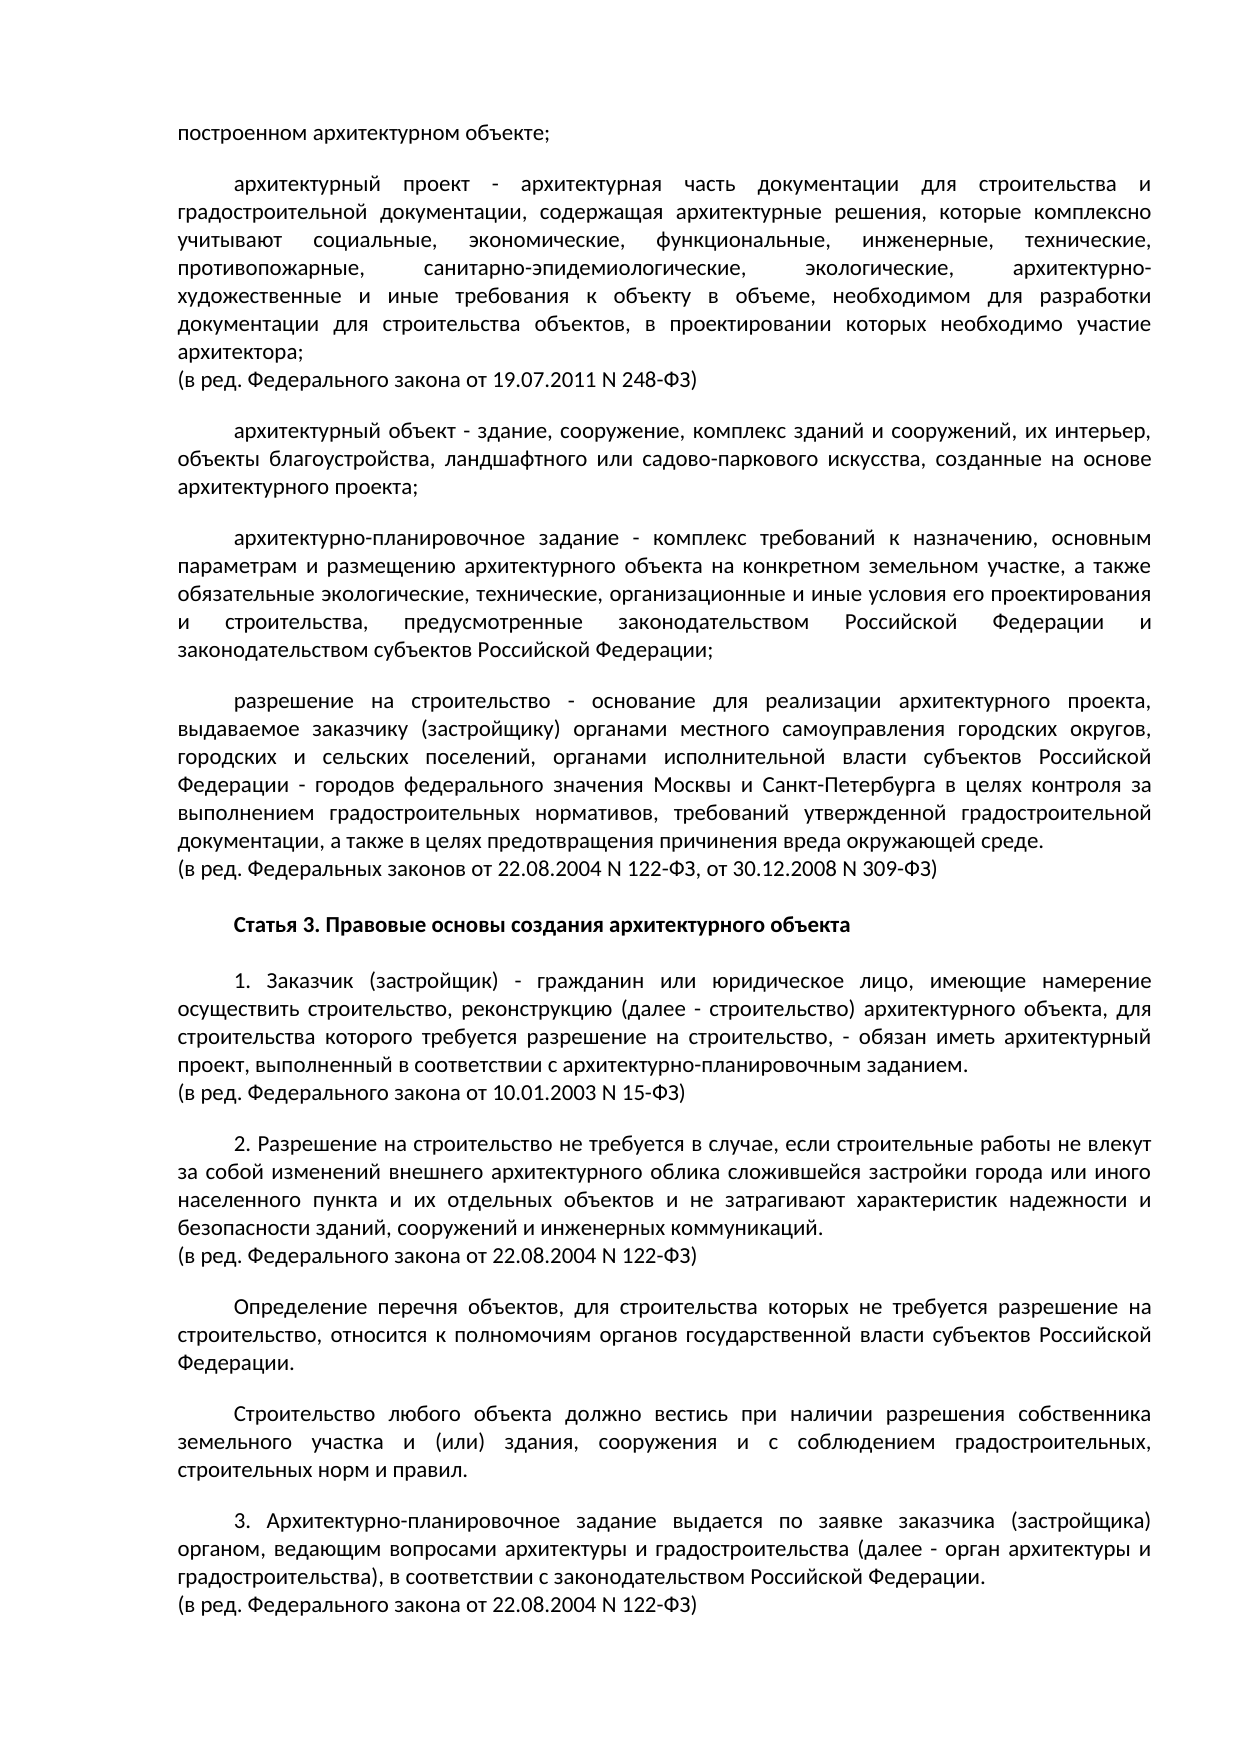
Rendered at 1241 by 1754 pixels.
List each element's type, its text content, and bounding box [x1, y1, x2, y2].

text 1. Заказчик (застройщик) - гражданин или юридическое лицо, имеющие намерение осуществить строительство, реконструкцию (далее - строительство) архитектурного объекта, для строительства которого требуется разрешение на строительство, - обязан иметь архитектурный проект, выполненный в соответствии с архитектурно-планировочным заданием. [177, 966, 1152, 1078]
text (в ред. Федерального закона от 10.01.2003 N 15-ФЗ) [177, 1078, 1152, 1106]
text (в ред. Федерального закона от 19.07.2011 N 248-ФЗ) [177, 365, 1152, 393]
text (в ред. Федерального закона от 22.08.2004 N 122-ФЗ) [177, 1241, 1152, 1269]
text архитектурный проект - архитектурная часть документации для строительства и градостроительной документации, содержащая архитектурные решения, которые комплексно учитывают социальные, экономические, функциональные, инженерные, технические, противопожарные, санитарно-эпидемиологические, экологические, архитектурно-художественные и иные требования к объекту в объеме, необходимом для разработки документации для строительства объектов, в проектировании которых необходимо участие архитектора; [177, 169, 1152, 365]
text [177, 118, 1152, 146]
text разрешение на строительство - основание для реализации архитектурного проекта, выдаваемое заказчику (застройщику) органами местного самоуправления городских округов, городских и сельских поселений, органами исполнительной власти субъектов Российской Федерации - городов федерального значения Москвы и Санкт-Петербурга в целях контроля за выполнением градостроительных нормативов, требований утвержденной градостроительной документации, а также в целях предотвращения причинения вреда окружающей среде. [177, 686, 1152, 854]
title Статья 3. Правовые основы создания архитектурного объекта [177, 910, 1152, 938]
text архитектурно-планировочное задание - комплекс требований к назначению, основным параметрам и размещению архитектурного объекта на конкретном земельном участке, а также обязательные экологические, технические, организационные и иные условия его проектирования и строительства, предусмотренные законодательством Российской Федерации и законодательством субъектов Российской Федерации; [177, 523, 1152, 663]
text (в ред. Федерального закона от 22.08.2004 N 122-ФЗ) [177, 1590, 1152, 1618]
text Строительство любого объекта должно вестись при наличии разрешения собственника земельного участка и (или) здания, сооружения и с соблюдением градостроительных, строительных норм и правил. [177, 1399, 1152, 1483]
text 3. Архитектурно-планировочное задание выдается по заявке заказчика (застройщика) органом, ведающим вопросами архитектуры и градостроительства (далее - орган архитектуры и градостроительства), в соответствии с законодательством Российской Федерации. [177, 1506, 1152, 1590]
text 2. Разрешение на строительство не требуется в случае, если строительные работы не влекут за собой изменений внешнего архитектурного облика сложившейся застройки города или иного населенного пункта и их отдельных объектов и не затрагивают характеристик надежности и безопасности зданий, сооружений и инженерных коммуникаций. [177, 1129, 1152, 1241]
text Определение перечня объектов, для строительства которых не требуется разрешение на строительство, относится к полномочиям органов государственной власти субъектов Российской Федерации. [177, 1292, 1152, 1376]
text архитектурный объект - здание, сооружение, комплекс зданий и сооружений, их интерьер, объекты благоустройства, ландшафтного или садово-паркового искусства, созданные на основе архитектурного проекта; [177, 416, 1152, 500]
text (в ред. Федеральных законов от 22.08.2004 N 122-ФЗ, от 30.12.2008 N 309-ФЗ) [177, 854, 1152, 882]
